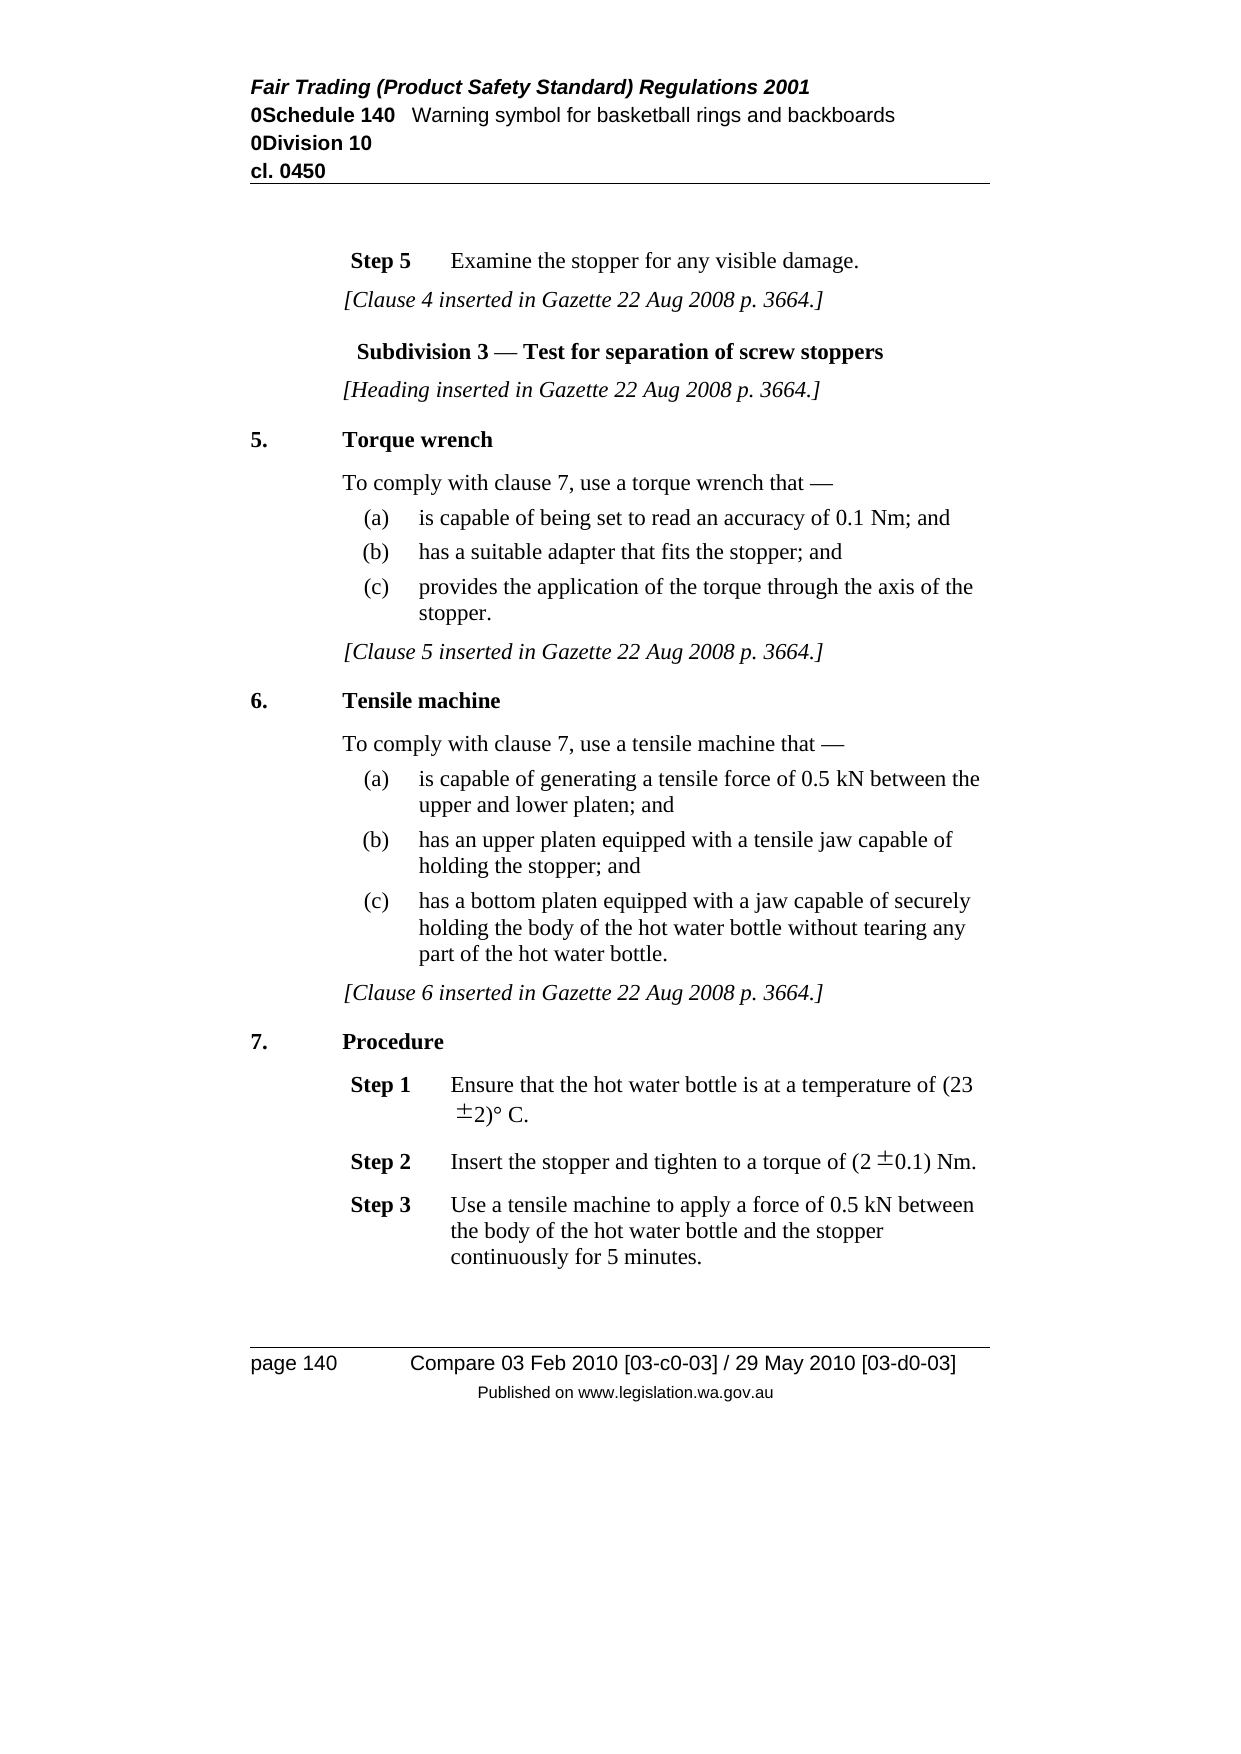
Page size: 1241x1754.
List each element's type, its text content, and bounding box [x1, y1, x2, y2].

text [Clause 4 inserted in Gazette 22 Aug 2008 p. 3664.] [250, 286, 990, 313]
text Step 2 Insert the stopper and tighten to a torque of (20.1) Nm. [250, 1144, 990, 1174]
text To comply with clause 7, use a torque wrench that — [250, 469, 990, 495]
text (c) has a bottom platen equipped with a jaw capable of securely holding the body of the hot water bottle without tearing any part of the hot water bottle. [250, 887, 990, 966]
text [Clause 6 inserted in Gazette 22 Aug 2008 p. 3664.] [250, 979, 990, 1005]
subtitle [Heading inserted in Gazette 22 Aug 2008 p. 3664.] [250, 377, 990, 403]
text (a) is capable of being set to read an accuracy of 0.1 Nm; and [250, 503, 990, 530]
subtitle Subdivision 3 — Test for separation of screw stoppers [250, 338, 990, 364]
subtitle 6. Tensile machine [250, 687, 990, 714]
text (a) is capable of generating a tensile force of 0.5 kN between the upper and lower platen; and [250, 765, 990, 818]
text (b) has a suitable adapter that fits the stopper; and [250, 538, 990, 564]
text Step 1 Ensure that the hot water bottle is at a temperature of (232)° C. [250, 1071, 990, 1127]
subtitle 5. Torque wrench [250, 426, 990, 452]
text Step 5 Examine the stopper for any visible damage. [250, 247, 990, 274]
text Step 3 Use a tensile machine to apply a force of 0.5 kN between the body of the hot water bottle and the stopper continuously for 5 minutes. [250, 1191, 990, 1270]
text To comply with clause 7, use a tensile machine that — [250, 730, 990, 757]
subtitle 7. Procedure [250, 1028, 990, 1054]
text (b) has an upper platen equipped with a tensile jaw capable of holding the stopper; and [250, 826, 990, 879]
text [Clause 5 inserted in Gazette 22 Aug 2008 p. 3664.] [250, 638, 990, 664]
text (c) provides the application of the torque through the axis of the stopper. [250, 573, 990, 626]
